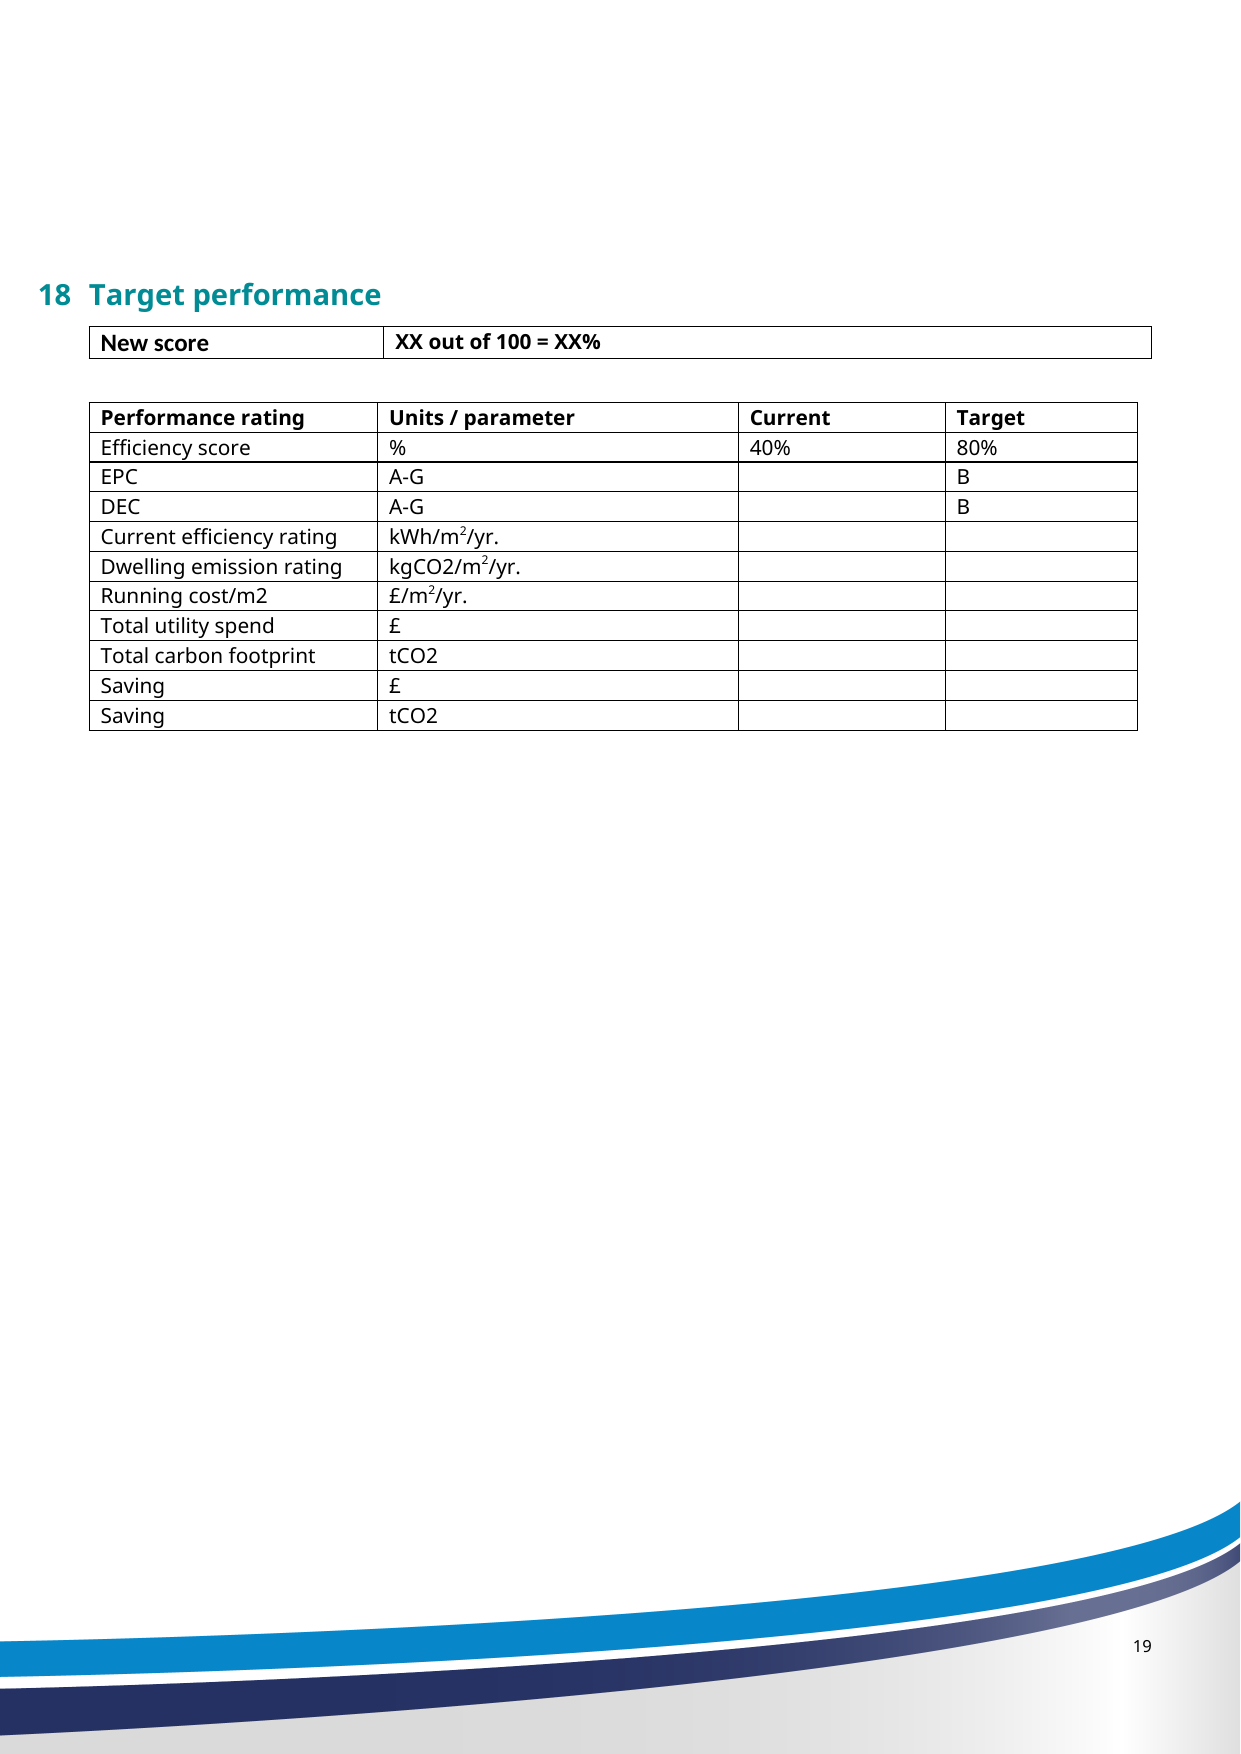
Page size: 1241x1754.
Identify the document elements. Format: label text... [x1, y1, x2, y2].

table_cell Total carbon footprint [90, 641, 377, 670]
table_cell % [378, 433, 738, 461]
table_header New score [90, 327, 383, 358]
table_cell [946, 611, 1137, 640]
table_header XX out of 100 = XX% [384, 327, 1151, 358]
table_cell kWh/m2/yr. [378, 522, 738, 551]
table_cell [739, 463, 945, 491]
table_cell DEC [90, 492, 377, 521]
table_cell [946, 582, 1137, 610]
table_cell £ [378, 671, 738, 700]
table_cell Running cost/m2 [90, 582, 377, 610]
table_cell [946, 671, 1137, 700]
table_cell Saving [90, 671, 377, 700]
table_cell tCO2 [378, 641, 738, 670]
table_cell [946, 701, 1137, 729]
table_cell Total utility spend [90, 611, 377, 640]
table_header Target [946, 403, 1137, 432]
table_cell kgCO2/m2/yr. [378, 552, 738, 581]
table_cell [739, 522, 945, 551]
table_cell EPC [90, 463, 377, 491]
table_cell Dwelling emission rating [90, 552, 377, 581]
table_cell Saving [90, 701, 377, 729]
table_cell £ [378, 611, 738, 640]
table_header Units / parameter [378, 403, 738, 432]
table_cell £/m2/yr. [378, 582, 738, 610]
table_cell [739, 611, 945, 640]
table_cell A-G [378, 463, 738, 491]
table_cell [739, 671, 945, 700]
table_cell 80% [946, 433, 1137, 461]
picture [0, 1538, 1241, 1754]
table_cell Efficiency score [90, 433, 377, 461]
table_cell Current efficiency rating [90, 522, 377, 551]
subtitle Target performance [71, 274, 1152, 313]
table_cell A-G [378, 492, 738, 521]
table_cell 40% [739, 433, 945, 461]
table_cell [739, 641, 945, 670]
table_cell tCO2 [378, 701, 738, 729]
table_cell [739, 701, 945, 729]
picture [0, 0, 1241, 1641]
table_cell [946, 552, 1137, 581]
table_cell [739, 492, 945, 521]
table_cell [739, 552, 945, 581]
table_cell B [946, 492, 1137, 521]
table_cell [946, 641, 1137, 670]
table_cell [946, 522, 1137, 551]
table_cell B [946, 463, 1137, 491]
table_header Current [739, 403, 945, 432]
table_cell [739, 582, 945, 610]
table_header Performance rating [90, 403, 377, 432]
